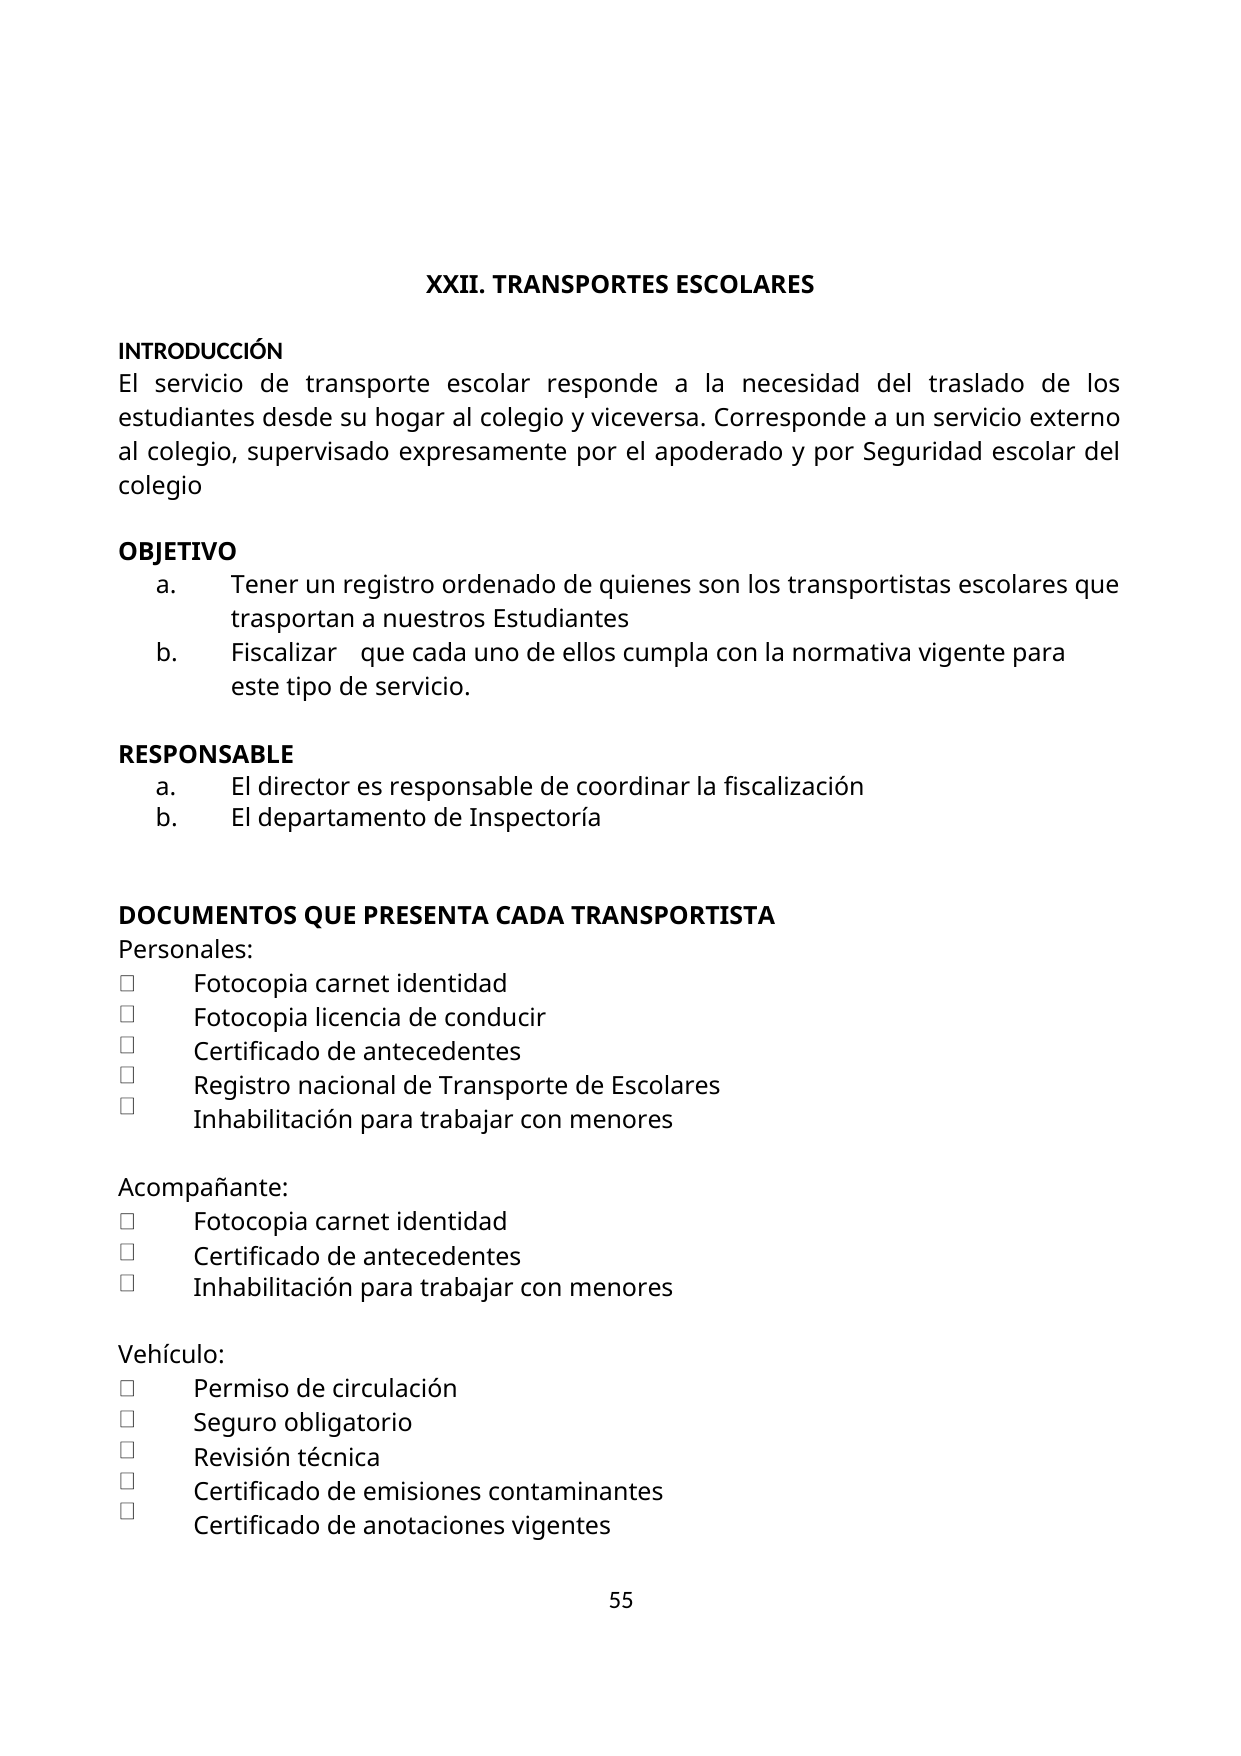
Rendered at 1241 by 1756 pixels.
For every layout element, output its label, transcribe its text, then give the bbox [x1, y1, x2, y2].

list Fiscalizar que cada uno de ellos cumpla con la normativa vigente para este tipo de servicio. [156, 635, 1122, 703]
subtitle OBJETIVO [118, 536, 1134, 567]
text Permiso de circulación Seguro obligatorio Revisión técnica [193, 1371, 470, 1473]
text Fotocopia carnet identidad Certificado de antecedentes [193, 1204, 552, 1272]
text Acompañante: [118, 1170, 1134, 1204]
text Inhabilitación para trabajar con menores [193, 1272, 1134, 1303]
list El director es responsable de coordinar la fiscalización [155, 771, 1134, 802]
subtitle XXII. TRANSPORTES ESCOLARES [228, 267, 1012, 301]
text El servicio de transporte escolar responde a la necesidad del traslado de los estudiantes desde su hogar al colegio y viceversa. Corresponde a un servicio externo al colegio, supervisado expresamente por el apoderado y por Seguridad escolar del colegio [118, 366, 1122, 502]
picture [117, 1204, 156, 1296]
text Fotocopia carnet identidad Fotocopia licencia de conducir Certificado de antecedentes [193, 966, 579, 1068]
picture [117, 966, 156, 1119]
text INTRODUCCIÓN [118, 335, 1134, 366]
subtitle DOCUMENTOS QUE PRESENTA CADA TRANSPORTISTA [118, 897, 1134, 932]
list Tener un registro ordenado de quienes son los transportistas escolares que trasportan a nuestros Estudiantes [156, 567, 1122, 635]
list El departamento de Inspectoría [155, 802, 1134, 832]
subtitle RESPONSABLE [118, 737, 1134, 771]
picture [117, 1371, 156, 1524]
text Vehículo: [118, 1337, 1134, 1371]
text Personales: [118, 932, 1134, 966]
text Registro nacional de Transporte de Escolares Inhabilitación para trabajar con menores [193, 1068, 736, 1136]
text Certificado de emisiones contaminantes Certificado de anotaciones vigentes [193, 1473, 687, 1541]
